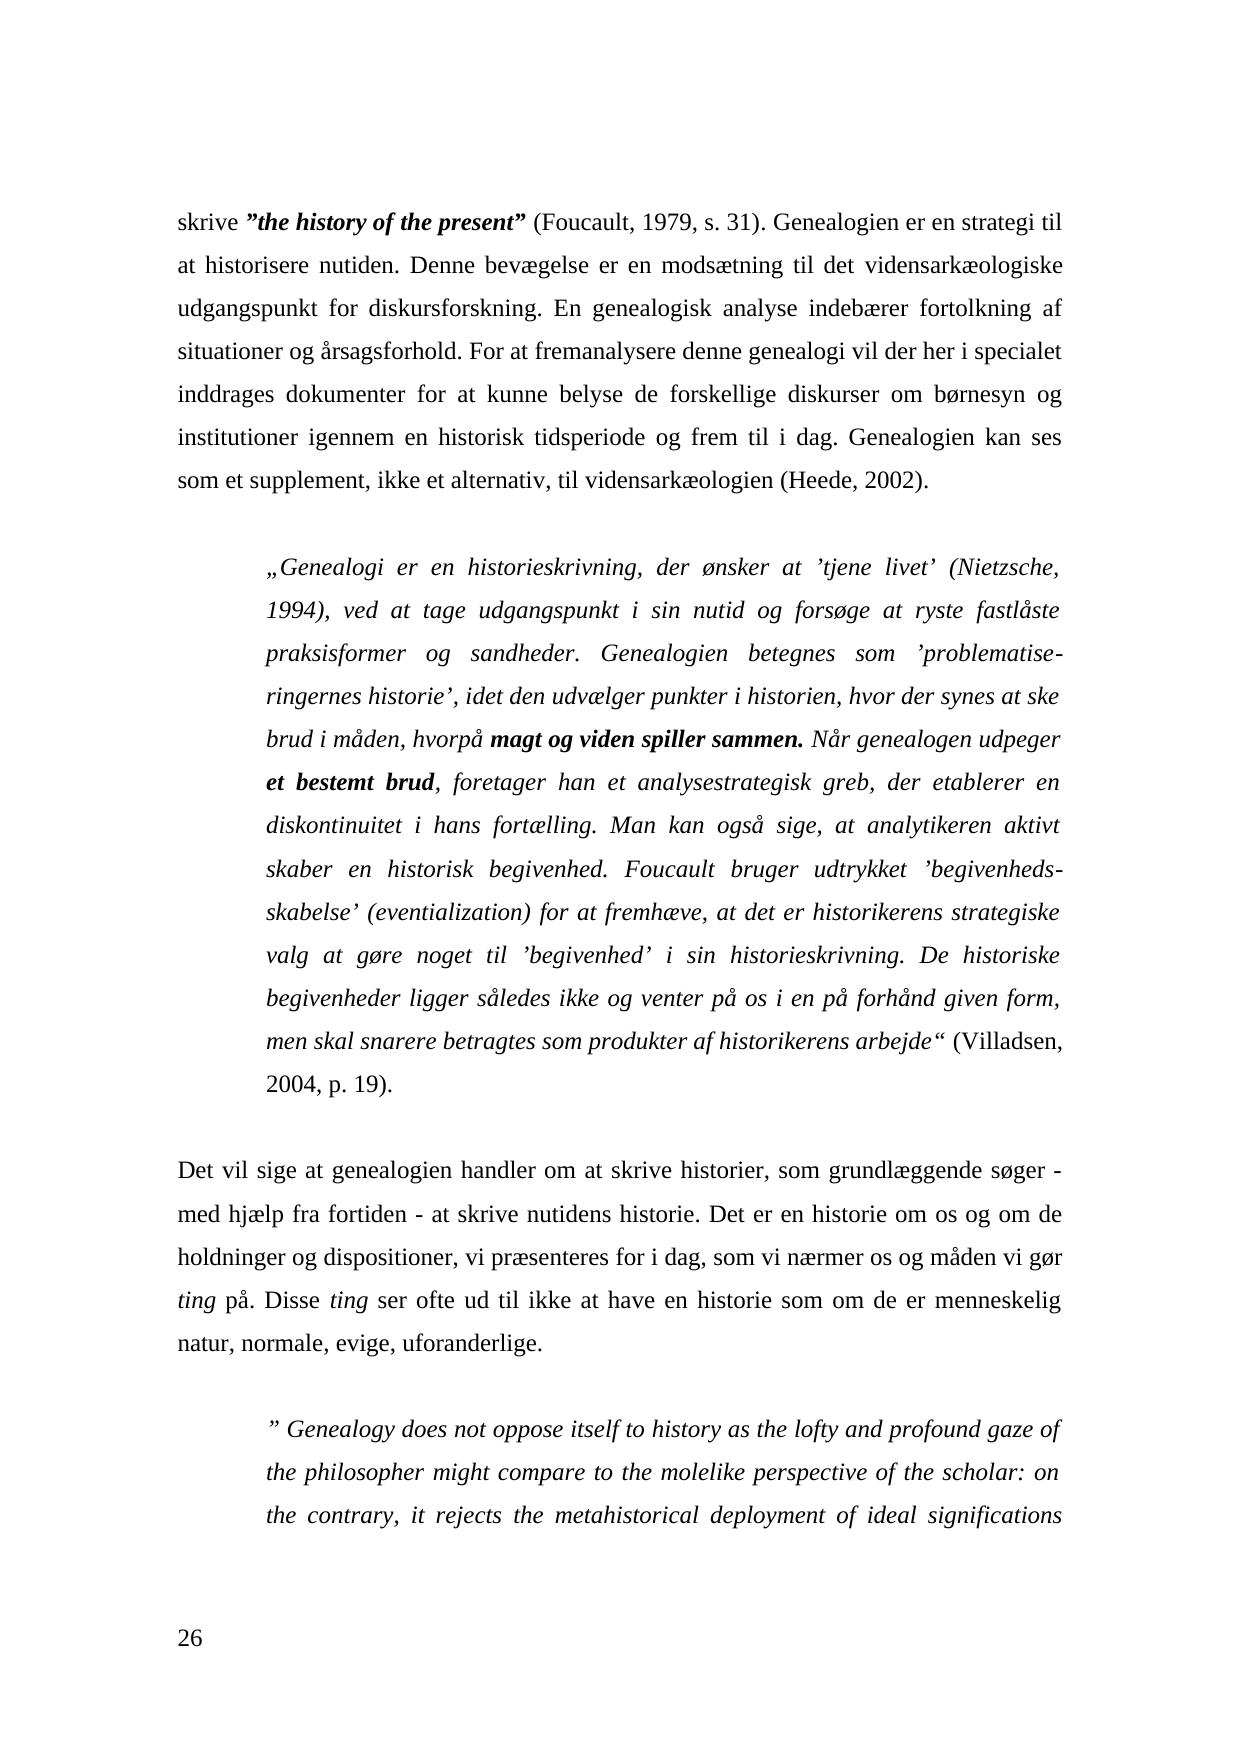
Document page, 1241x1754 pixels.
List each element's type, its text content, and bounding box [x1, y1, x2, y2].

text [177, 207, 1063, 494]
text „Genealogi er en historieskrivning, der ønsker at ’tjene livet’ (Nietzsche, 1994), ved at tage udgangspunkt i sin nutid og forsøge at ryste fastlåste praksisformer og sandheder. Genealogien betegnes som ’problematiseringernes historie’, idet den udvælger punkter i historien, hvor der synes at ske brud i måden, hvorpå magt og viden spiller sammen. Når genealogen udpeger et bestemt brud, foretager han et analysestrategisk greb, der etablerer en diskontinuitet i hans fortælling. Man kan også sige, at analytikeren aktivt skaber en historisk begivenhed. Foucault bruger udtrykket ’begivenhedsskabelse’ (eventialization) for at fremhæve, at det er historikerens strategiske valg at gøre noget til ’begivenhed’ i sin historieskrivning. De historiske begivenheder ligger således ikke og venter på os i en på forhånd given form, men skal snarere betragtes som produkter af historikerens arbejde“ (Villadsen, 2004, p. 19). [266, 552, 1063, 1098]
text Det vil sige at genealogien handler om at skrive historier, som grundlæggende søger - med hjælp fra fortiden - at skrive nutidens historie. Det er en historie om os og om de holdninger og dispositioner, vi præsenteres for i dag, som vi nærmer os og måden vi gør ting på. Disse ting ser ofte ud til ikke at have en historie som om de er menneskelig natur, normale, evige, uforanderlige. [177, 1156, 1063, 1357]
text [266, 1414, 1063, 1529]
